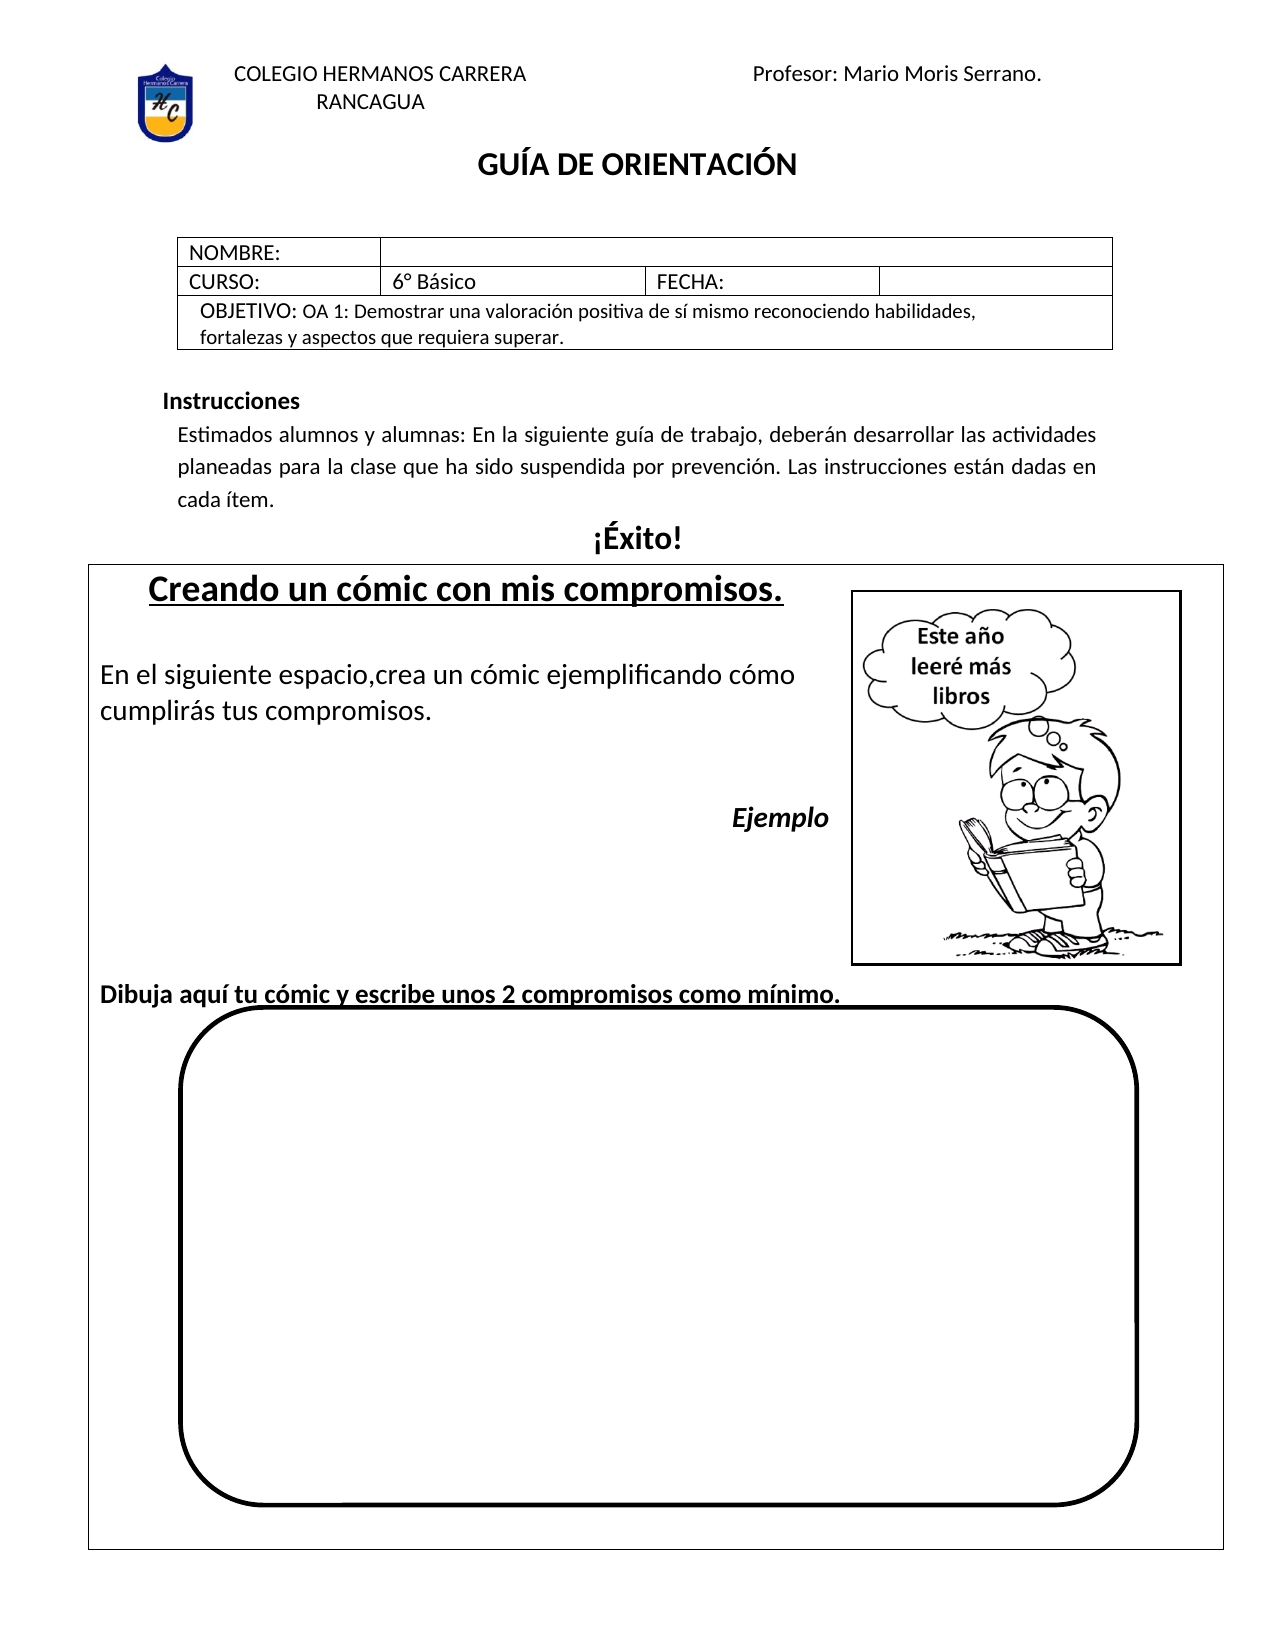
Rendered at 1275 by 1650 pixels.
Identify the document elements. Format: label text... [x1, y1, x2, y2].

table_cell OBJETIVO: OA 1: Demostrar una valoración positiva de sí mismo reconociendo habilidades, fortalezas y aspectos que requiera superar. [178, 296, 1112, 349]
picture [853, 592, 1179, 963]
text ¡Éxito! [177, 517, 1098, 558]
text GUÍA DE ORIENTACIÓN [177, 143, 1098, 184]
table_header NOMBRE: [178, 238, 380, 266]
table_header [381, 238, 1112, 266]
table_cell 6° Básico [381, 267, 645, 295]
text Instrucciones [162, 385, 1098, 416]
table_cell [880, 267, 1112, 295]
table_cell CURSO: [178, 267, 380, 295]
table_header Creando un cómic con mis compromisos. En el siguiente espacio,crea un cómic ejemplificando cómo cumplirás tus compromisos. Ejemplo Dibuja aquí tu cómic y escribe unos 2 compromisos como mínimo. [89, 565, 1223, 1549]
text Estimados alumnos y alumnas: En la siguiente guía de trabajo, deberán desarrollar las actividades planeadas para la clase que ha sido suspendida por prevención. Las instrucciones están dadas en cada ítem. [177, 420, 1098, 513]
table_cell FECHA: [646, 267, 879, 295]
picture [136, 62, 195, 143]
